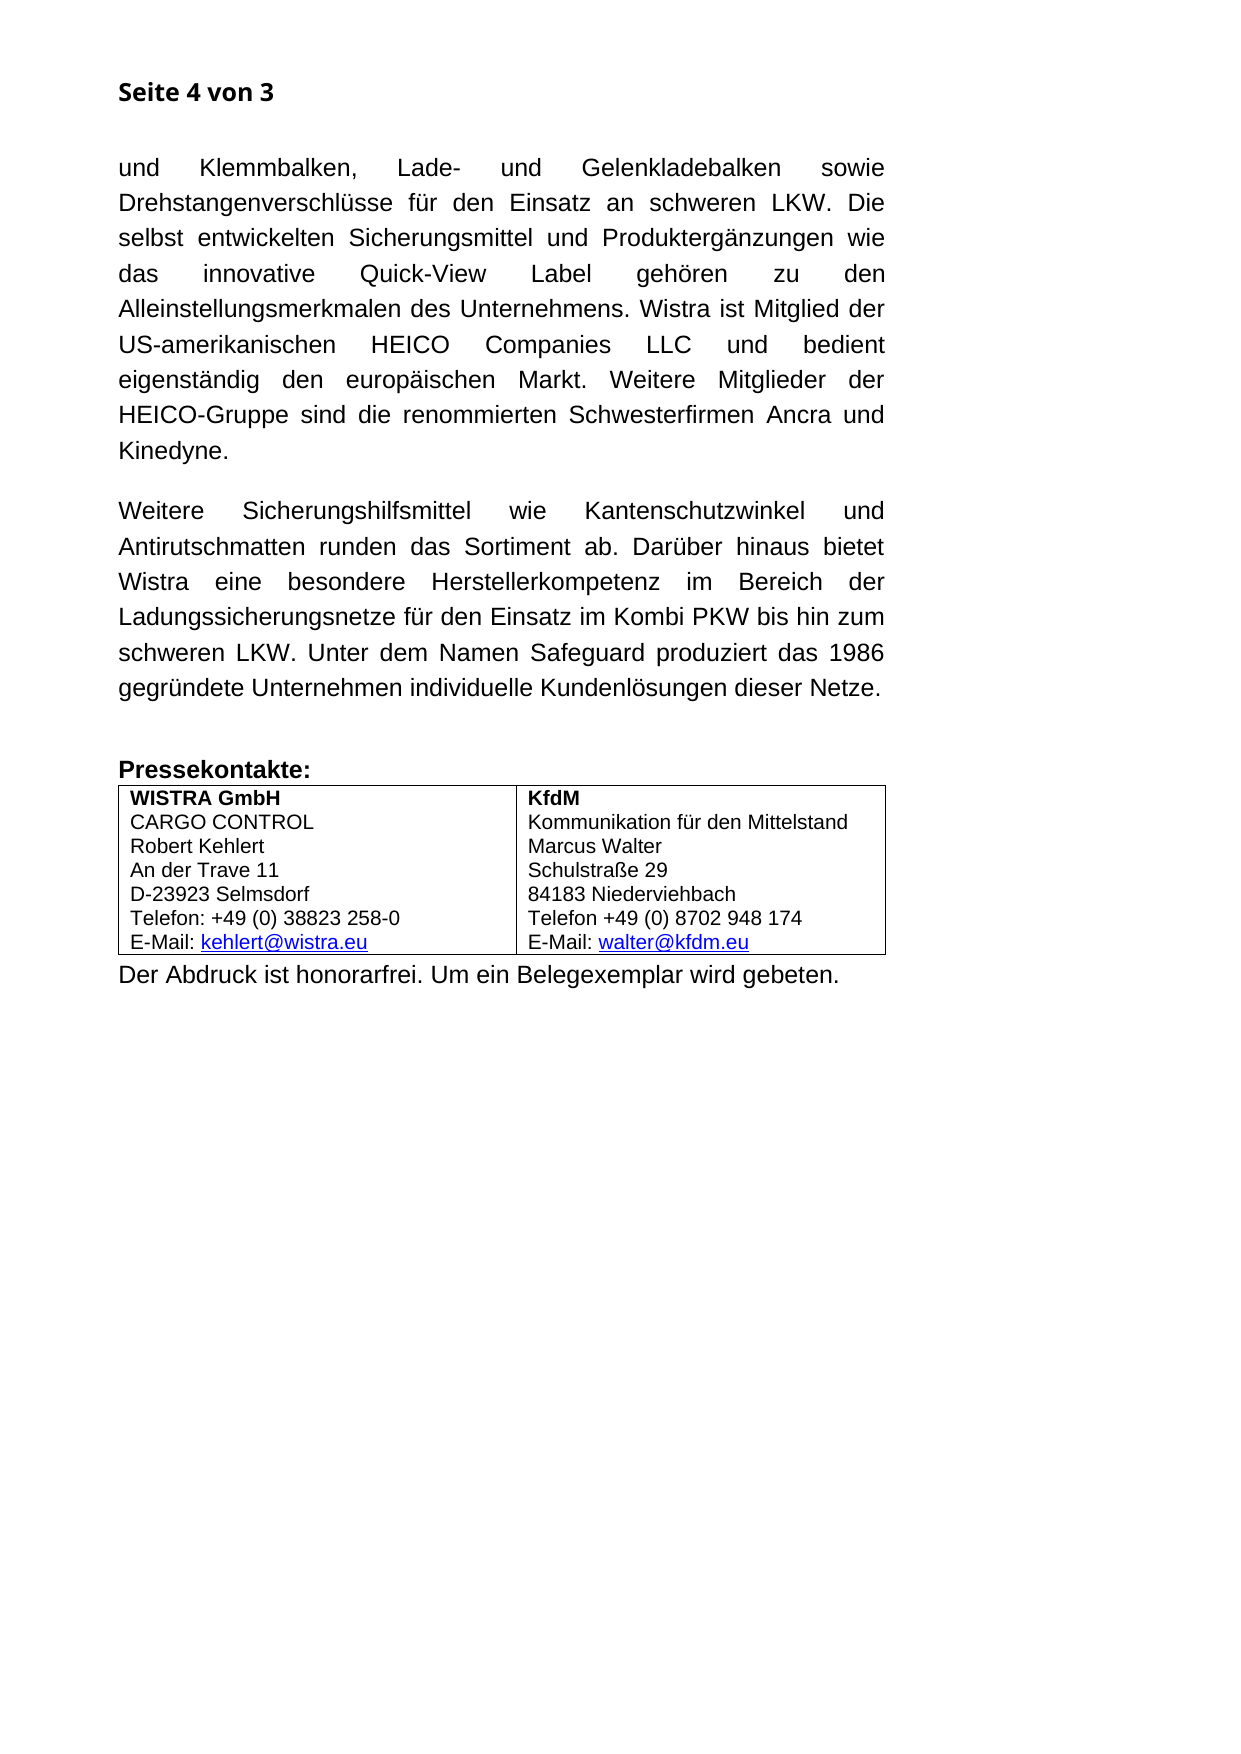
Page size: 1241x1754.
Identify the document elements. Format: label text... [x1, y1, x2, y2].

text Der Abdruck ist honorarfrei. Um ein Belegexemplar wird gebeten. [118, 955, 886, 990]
text Weitere Sicherungshilfsmittel wie Kantenschutzwinkel und Antirutschmatten runden das Sortiment ab. Darüber hinaus bietet Wistra eine besondere Herstellerkompetenz im Bereich der Ladungssicherungsnetze für den Einsatz im Kombi PKW bis hin zum schweren LKW. Unter dem Namen Safeguard produziert das 1986 gegründete Unternehmen individuelle Kundenlösungen dieser Netze. [118, 489, 886, 702]
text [118, 148, 886, 466]
text Pressekontakte: [118, 750, 886, 785]
table_header KfdM Kommunikation für den Mittelstand Marcus Walter Schulstraße 29 84183 Niederviehbach Telefon +49 (0) 8702 948 174 E-Mail: walter@kfdm.eu [517, 786, 885, 954]
table_header WISTRA GmbH CARGO CONTROL Robert Kehlert An der Trave 11 D-23923 Selmsdorf Telefon: +49 (0) 38823 258-0 E-Mail: kehlert@wistra.eu [119, 786, 516, 954]
